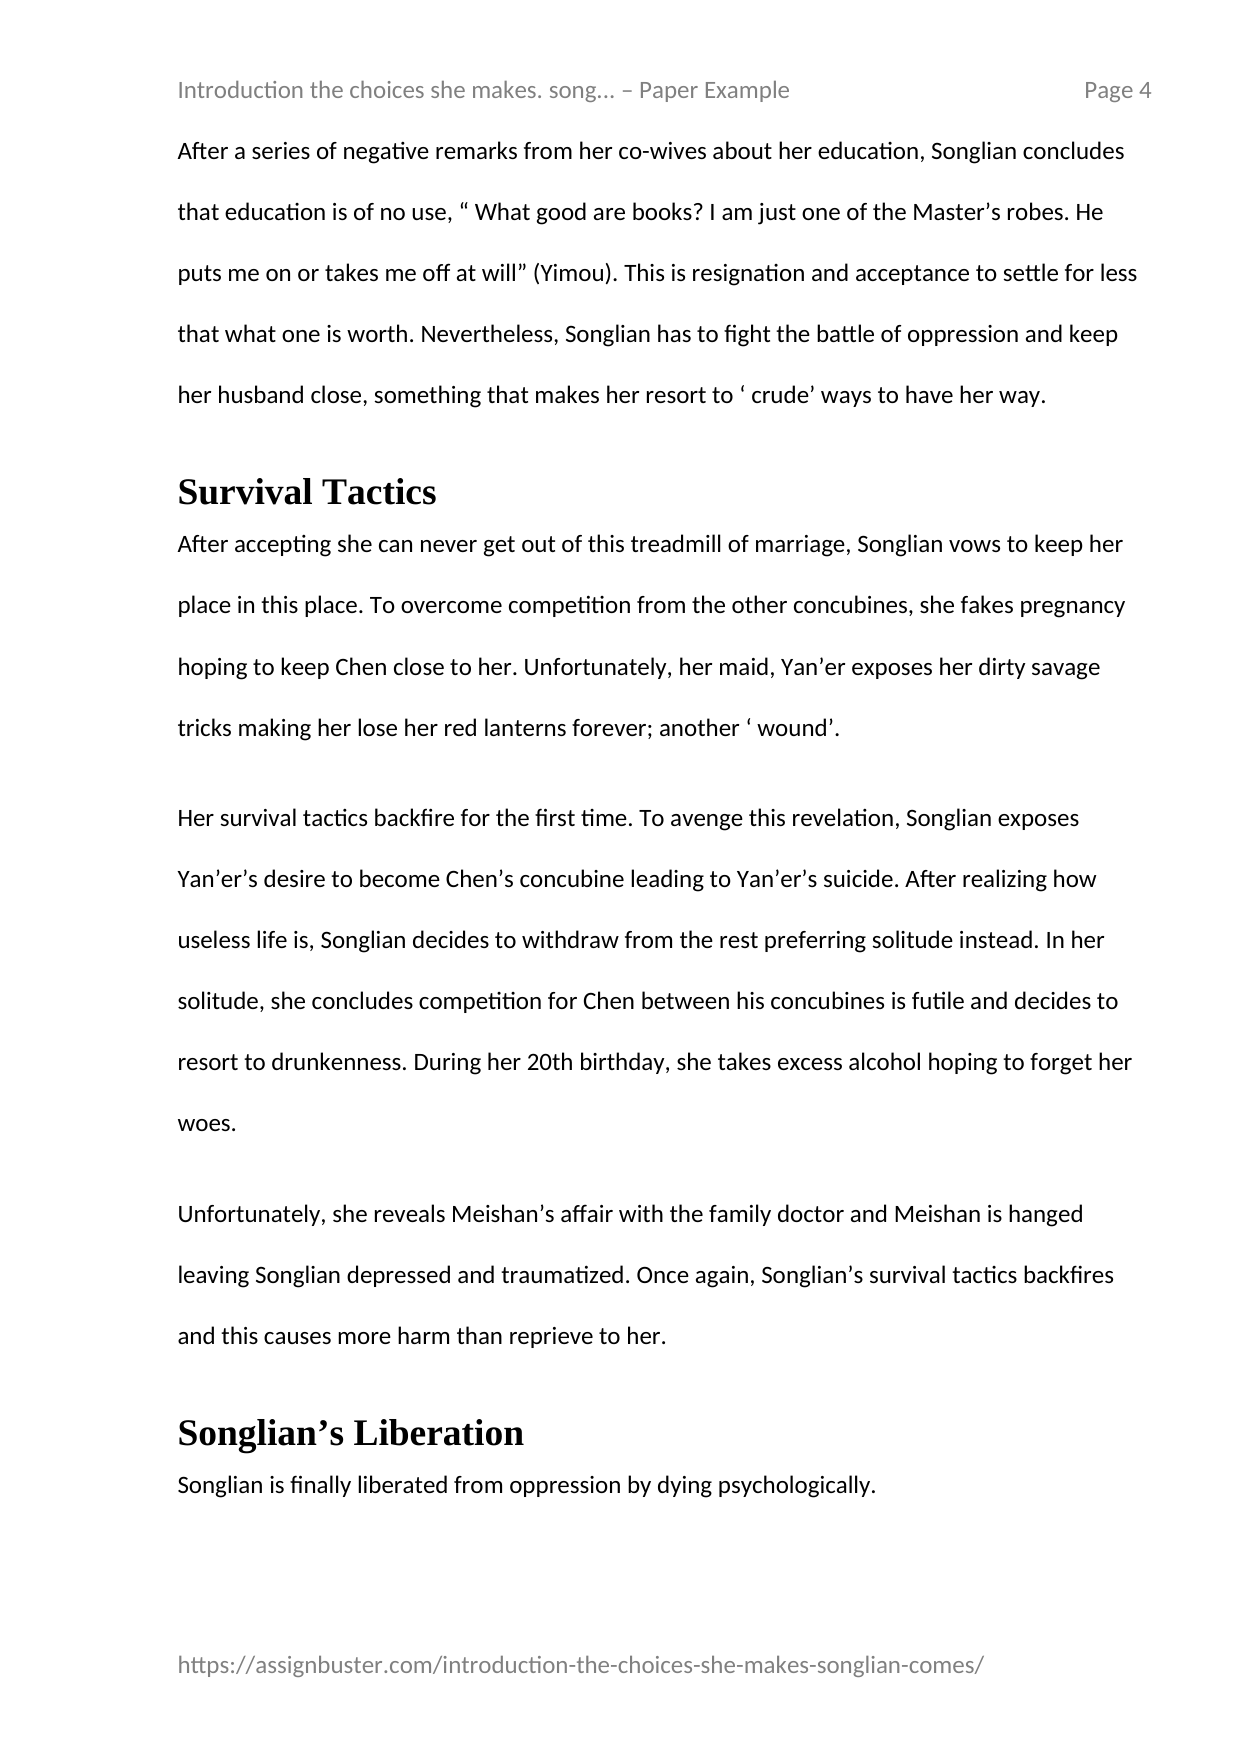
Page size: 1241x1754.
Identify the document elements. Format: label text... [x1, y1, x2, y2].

subtitle Songlian’s Liberation [177, 1411, 1152, 1454]
text After accepting she can never get out of this treadmill of marriage, Songlian vows to keep her place in this place. To overcome competition from the other concubines, she fakes pregnancy hoping to keep Chen close to her. Unfortunately, her maid, Yan’er exposes her dirty savage tricks making her lose her red lanterns forever; another ‘ wound’. [177, 528, 1152, 742]
text Unfortunately, she reveals Meishan’s affair with the family doctor and Meishan is hanged leaving Songlian depressed and traumatized. Once again, Songlian’s survival tactics backfires and this causes more harm than reprieve to her. [177, 1198, 1152, 1351]
text After a series of negative remarks from her co-wives about her education, Songlian concludes that education is of no use, “ What good are books? I am just one of the Master’s robes. He puts me on or takes me off at will” (Yimou). This is resignation and acceptance to settle for less that what one is worth. Nevertheless, Songlian has to fight the battle of oppression and keep her husband close, something that makes her resort to ‘ crude’ ways to have her way. [177, 135, 1152, 409]
subtitle Survival Tactics [177, 469, 1152, 513]
text Her survival tactics backfire for the first time. To avenge this revelation, Songlian exposes Yan’er’s desire to become Chen’s concubine leading to Yan’er’s suicide. After realizing how useless life is, Songlian decides to withdraw from the rest preferring solitude instead. In her solitude, she concludes competition for Chen between his concubines is futile and decides to resort to drunkenness. During her 20th birthday, she takes excess alcohol hoping to forget her woes. [177, 802, 1152, 1138]
text Songlian is finally liberated from oppression by dying psychologically. [177, 1469, 1152, 1500]
